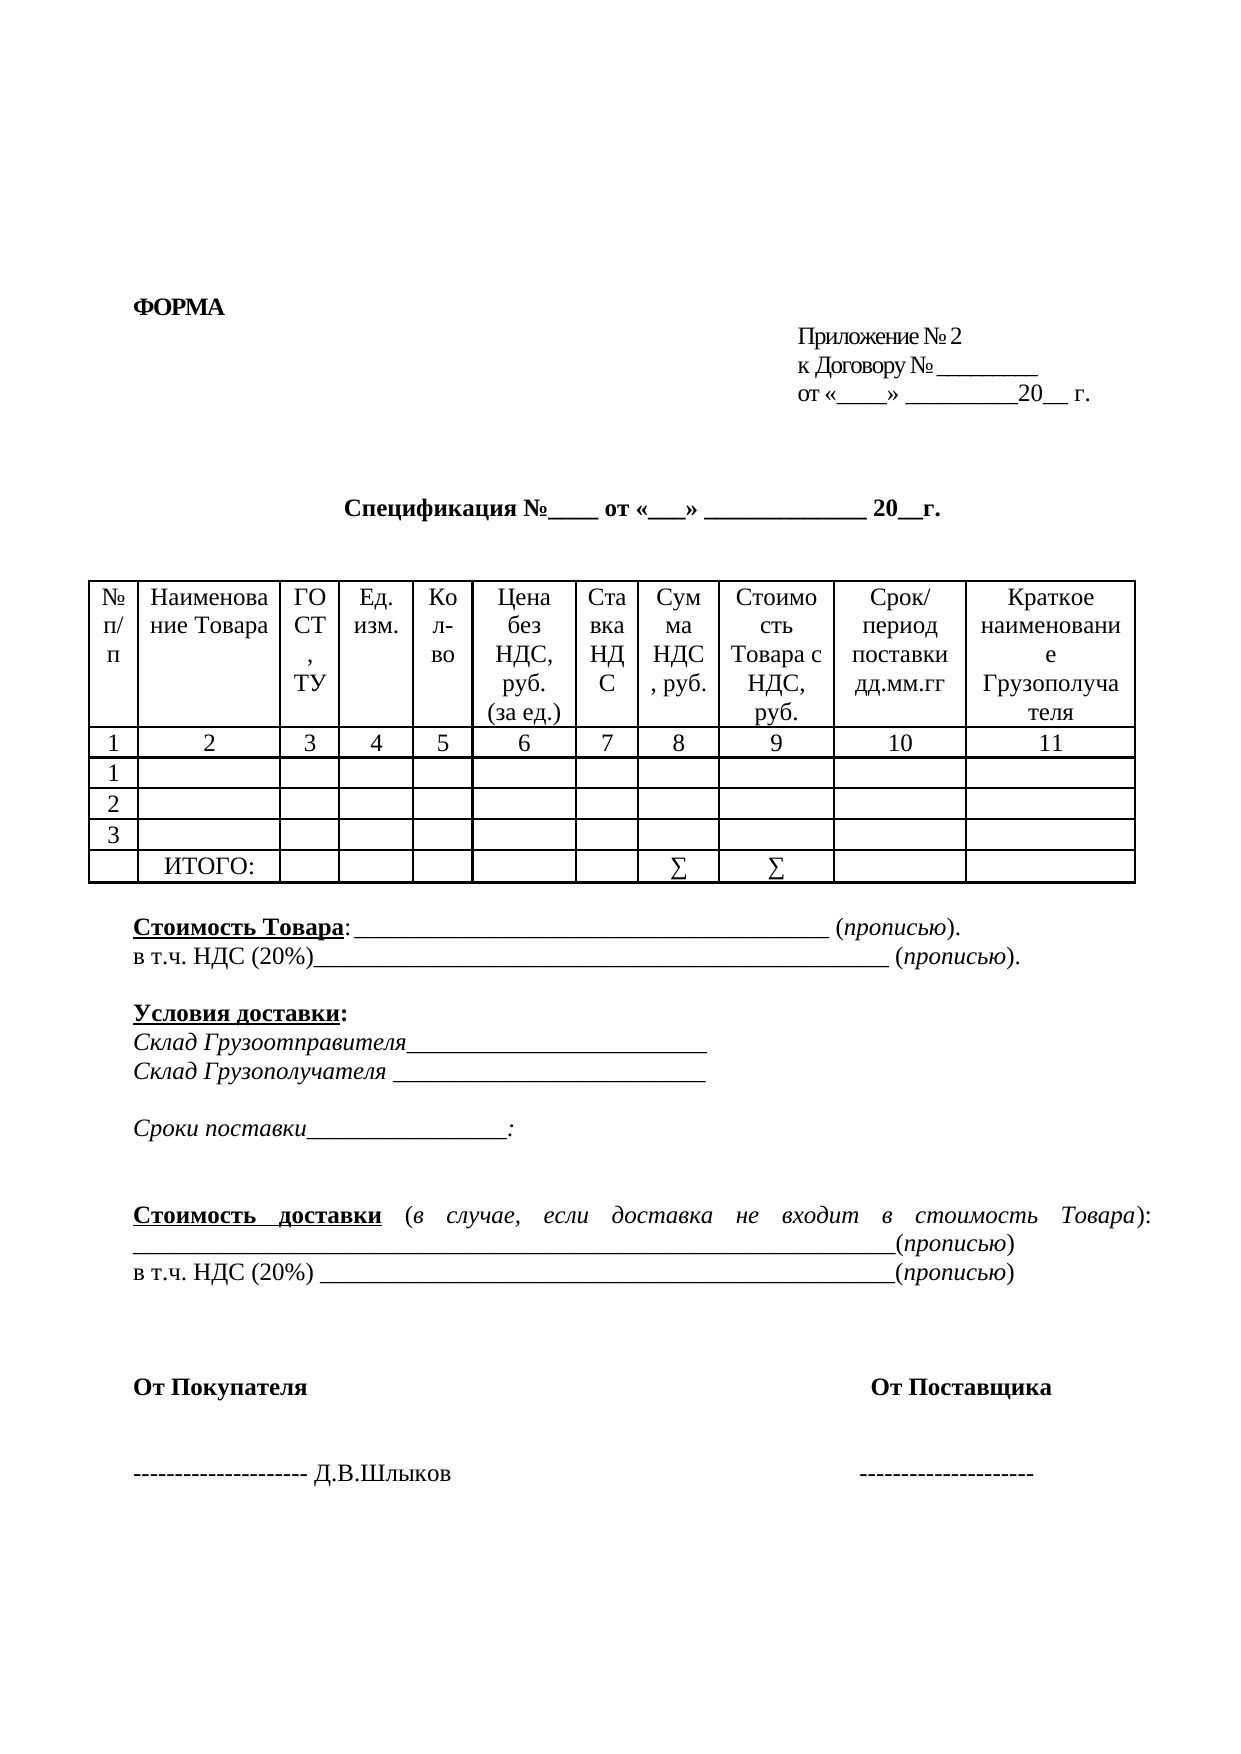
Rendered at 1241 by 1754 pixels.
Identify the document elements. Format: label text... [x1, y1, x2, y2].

text в т.ч. НДС (20%)______________________________________________ (прописью). [133, 941, 1152, 970]
table_cell 8 [639, 728, 718, 756]
table_header Кол-во [414, 582, 471, 726]
table_cell [414, 851, 471, 881]
table_cell [639, 820, 718, 849]
table_cell [835, 851, 965, 881]
text Стоимость доставки (в случае, если доставка не входит в стоимость Товара): _____________________________________________________________(прописью) [133, 1200, 1152, 1257]
table_cell 1 [90, 759, 137, 787]
table_cell [340, 851, 412, 881]
table_cell ∑ [720, 851, 833, 881]
table_cell [340, 759, 412, 787]
table_cell [474, 820, 575, 849]
table_cell [835, 820, 965, 849]
table_header Ставка НДС [577, 582, 637, 726]
text От Покупателя От Поставщика [133, 1372, 1139, 1401]
table_cell [577, 851, 637, 881]
table_cell ИТОГО: [139, 851, 279, 881]
table_cell [967, 820, 1134, 849]
table_cell [577, 789, 637, 818]
table_cell [967, 759, 1134, 787]
text Стоимость Товара: ______________________________________ (прописью). [133, 912, 1152, 941]
table_cell [90, 851, 137, 881]
table_cell [139, 759, 149, 787]
table_cell [414, 820, 471, 849]
table_cell 1 [90, 728, 137, 756]
table_cell [281, 789, 338, 818]
table_cell [720, 820, 833, 849]
table_cell [639, 789, 718, 818]
text ФОРМА [133, 292, 1152, 321]
table_header Срок/период поставки дд.мм.гг [835, 582, 965, 726]
table_cell [281, 851, 338, 881]
table_cell [414, 759, 471, 787]
table_cell [639, 759, 718, 787]
text в т.ч. НДС (20%) ______________________________________________(прописью) [133, 1257, 1152, 1286]
table_cell [340, 789, 412, 818]
table_cell 11 [967, 728, 1134, 756]
table_header Ед. изм. [340, 582, 412, 726]
table_cell [577, 759, 637, 787]
table_cell 7 [577, 728, 637, 756]
table_cell 5 [414, 728, 471, 756]
table_header Цена без НДС, руб. (за ед.) [474, 582, 575, 726]
table_cell [720, 759, 833, 787]
table_header Стоимость Товара с НДС, руб. [720, 582, 833, 726]
table_header Наименование Товара [139, 582, 279, 726]
table_cell 3 [90, 820, 137, 849]
text Склад Грузоотправителя________________________ [133, 1027, 1152, 1056]
table_cell [835, 759, 965, 787]
table_cell [340, 820, 412, 849]
table_cell [139, 789, 149, 818]
table_cell 2 [90, 789, 137, 818]
text Условия доставки: [133, 998, 1152, 1027]
table_cell [577, 820, 637, 849]
table_header ГОСТ, ТУ [281, 582, 338, 726]
table_cell [474, 851, 575, 881]
text Склад Грузополучателя _________________________ [133, 1056, 1152, 1085]
table_cell 10 [835, 728, 965, 756]
table_cell [720, 789, 833, 818]
table_cell [139, 820, 149, 849]
table_cell [269, 789, 279, 818]
table_cell [414, 789, 471, 818]
text Спецификация №____ от «___» _____________ 20__г. [133, 493, 1152, 522]
table_cell 9 [720, 728, 833, 756]
table_cell [281, 820, 338, 849]
table_cell [269, 820, 279, 849]
table_header Краткое наименование Грузополучателя [967, 582, 1134, 726]
table_cell [967, 789, 1134, 818]
table_cell ∑ [639, 851, 718, 881]
table_cell 3 [281, 728, 338, 756]
text Сроки поставки________________: [133, 1113, 1152, 1142]
text от «____» _________20__ г. [768, 378, 1152, 407]
text --------------------- Д.В.Шлыков --------------------- [133, 1458, 1139, 1487]
table_cell [269, 759, 279, 787]
text к Договору № _________ [768, 350, 1152, 378]
table_cell 6 [474, 728, 575, 756]
table_cell 4 [340, 728, 412, 756]
table_header Сумма НДС, руб. [639, 582, 718, 726]
table_cell [281, 759, 338, 787]
table_cell [967, 851, 1134, 881]
table_cell [474, 759, 575, 787]
table_cell [474, 789, 575, 818]
text Приложение № 2 [768, 321, 1152, 350]
table_cell [835, 789, 965, 818]
table_header № п/п [90, 582, 137, 726]
